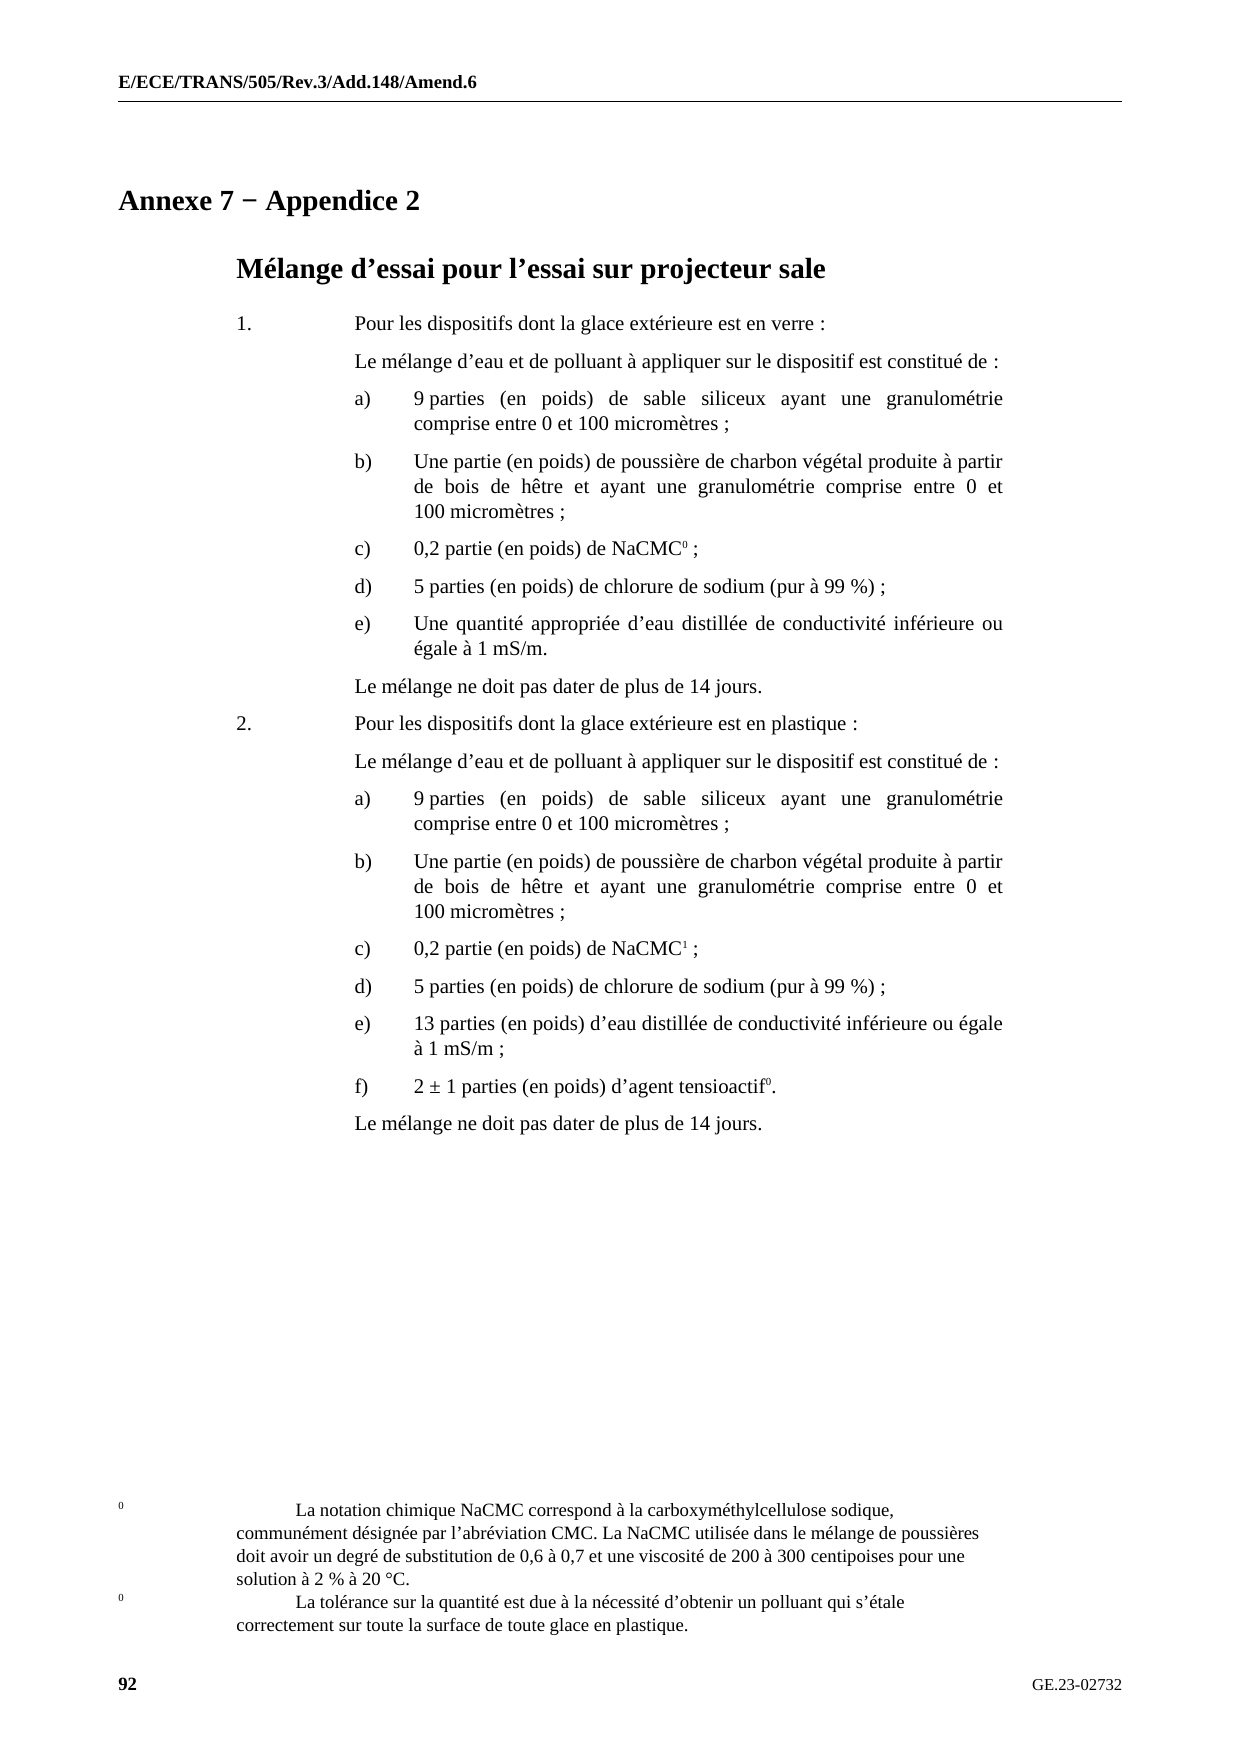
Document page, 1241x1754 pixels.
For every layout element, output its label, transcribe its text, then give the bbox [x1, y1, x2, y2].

text Le mélange d’eau et de polluant à appliquer sur le dispositif est constitué de : [354, 748, 1004, 773]
text Mélange d’essai pour l’essai sur projecteur sale [118, 254, 1004, 285]
text d) 5 parties (en poids) de chlorure de sodium (pur à 99 %) ; [354, 573, 1004, 598]
text f) 2 ± 1 parties (en poids) d’agent tensioactif. [354, 1073, 1004, 1098]
text b) Une partie (en poids) de poussière de charbon végétal produite à partir de bois de hêtre et ayant une granulométrie comprise entre 0 et 100 micromètres ; [354, 448, 1004, 523]
text c) 0,2 partie (en poids) de NaCMC1 ; [354, 935, 1004, 960]
text e) Une quantité appropriée d’eau distillée de conductivité inférieure ou égale à 1 mS/m. [354, 610, 1004, 660]
text b) Une partie (en poids) de poussière de charbon végétal produite à partir de bois de hêtre et ayant une granulométrie comprise entre 0 et 100 micromètres ; [354, 848, 1004, 923]
text a) 9 parties (en poids) de sable siliceux ayant une granulométrie comprise entre 0 et 100 micromètres ; [354, 785, 1004, 835]
text 1. Pour les dispositifs dont la glace extérieure est en verre : [236, 310, 1004, 335]
text Le mélange ne doit pas dater de plus de 14 jours. [354, 1110, 1004, 1135]
text 2. Pour les dispositifs dont la glace extérieure est en plastique : [236, 710, 1004, 735]
text Le mélange ne doit pas dater de plus de 14 jours. [354, 673, 1004, 698]
text c) 0,2 partie (en poids) de NaCMC ; [354, 535, 1004, 560]
text d) 5 parties (en poids) de chlorure de sodium (pur à 99 %) ; [354, 973, 1004, 998]
text a) 9 parties (en poids) de sable siliceux ayant une granulométrie comprise entre 0 et 100 micromètres ; [354, 385, 1004, 435]
text Annexe 7 − Appendice 2 [118, 185, 1004, 216]
text e) 13 parties (en poids) d’eau distillée de conductivité inférieure ou égale à 1 mS/m ; [354, 1010, 1004, 1060]
text Le mélange d’eau et de polluant à appliquer sur le dispositif est constitué de : [354, 348, 1004, 373]
